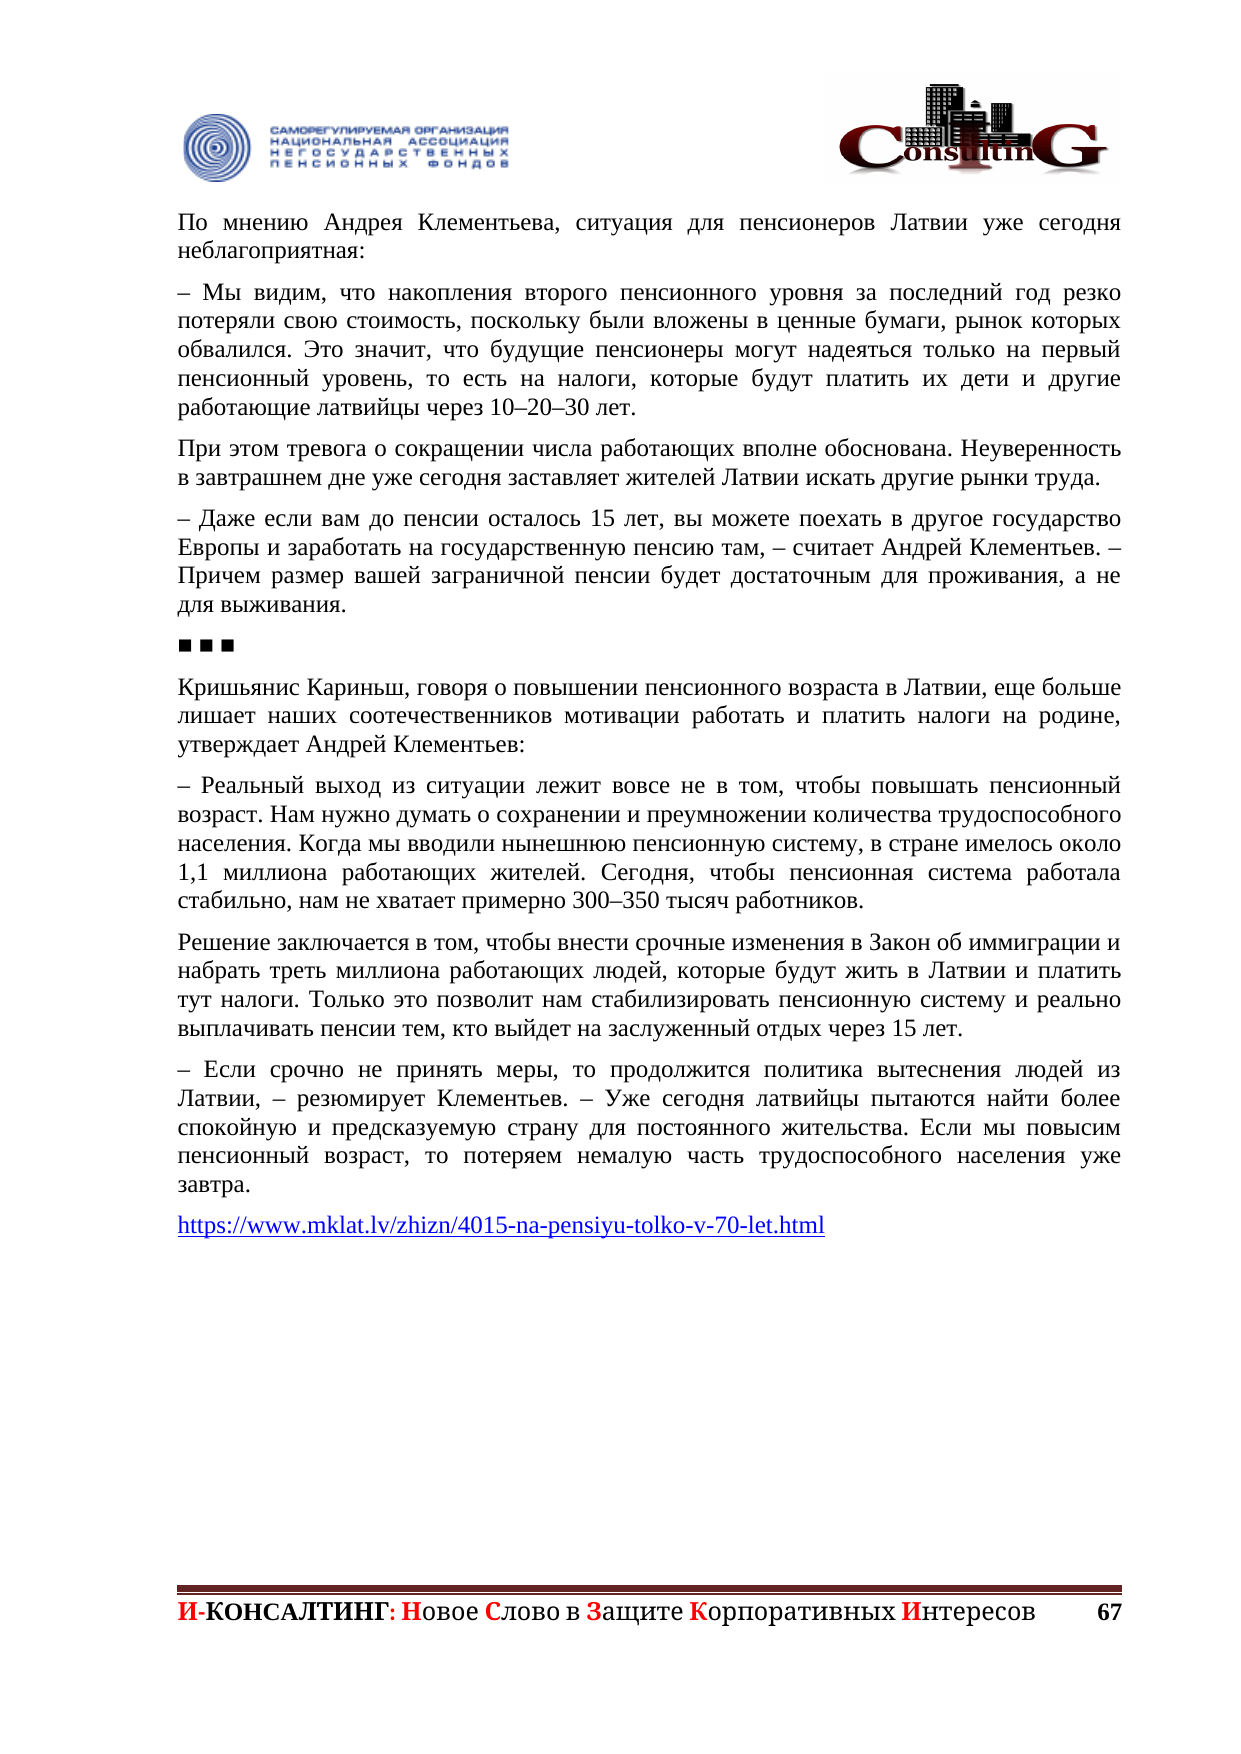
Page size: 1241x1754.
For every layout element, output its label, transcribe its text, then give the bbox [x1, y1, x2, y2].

text По мнению Андрея Клементьева, ситуация для пенсионеров Латвии уже сегодня неблагоприятная: [177, 207, 1122, 264]
text – Если срочно не принять меры, то продолжится политика вытеснения людей из Латвии, – резюмирует Клементьев. – Уже сегодня латвийцы пытаются найти более спокойную и предсказуемую страну для постоянного жительства. Если мы повысим пенсионный возраст, то потеряем немалую часть трудоспособного населения уже завтра. [177, 1054, 1122, 1198]
text При этом тревога о сокращении числа работающих вполне обоснована. Неуверенность в завтрашнем дне уже сегодня заставляет жителей Латвии искать другие рынки труда. [177, 433, 1122, 491]
picture [822, 73, 1123, 182]
text – Даже если вам до пенсии осталось 15 лет, вы можете поехать в другое государство Европы и заработать на государственную пенсию там, – считает Андрей Клементьев. – Причем размер вашей заграничной пенсии будет достаточным для проживания, а не для выживания. [177, 503, 1122, 618]
text – Реальный выход из ситуации лежит вовсе не в том, чтобы повышать пенсионный возраст. Нам нужно думать о сохранении и преумножении количества трудоспособного населения. Когда мы вводили нынешнюю пенсионную систему, в стране имелось около 1,1 миллиона работающих жителей. Сегодня, чтобы пенсионная система работала стабильно, нам не хватает примерно 300–350 тысяч работников. [177, 771, 1122, 914]
text Кришьянис Кариньш, говоря о повышении пенсионного возраста в Латвии, еще больше лишает наших соотечественников мотивации работать и платить налоги на родине, утверждает Андрей Клементьев: [177, 672, 1122, 758]
text https://www.mklat.lv/zhizn/4015-na-pensiyu-tolko-v-70-let.html [177, 1211, 1122, 1239]
text Решение заключается в том, чтобы внести срочные изменения в Закон об иммиграции и набрать треть миллиона работающих людей, которые будут жить в Латвии и платить тут налоги. Только это позволит нам стабилизировать пенсионную систему и реально выплачивать пенсии тем, кто выйдет на заслуженный отдых через 15 лет. [177, 927, 1122, 1042]
picture [183, 114, 509, 182]
text – Мы видим, что накопления второго пенсионного уровня за последний год резко потеряли свою стоимость, поскольку были вложены в ценные бумаги, рынок которых обвалился. Это значит, что будущие пенсионеры могут надеяться только на первый пенсионный уровень, то есть на налоги, которые будут платить их дети и другие работающие латвийцы через 10–20–30 лет. [177, 277, 1122, 421]
text ■ ■ ■ [177, 631, 1122, 659]
